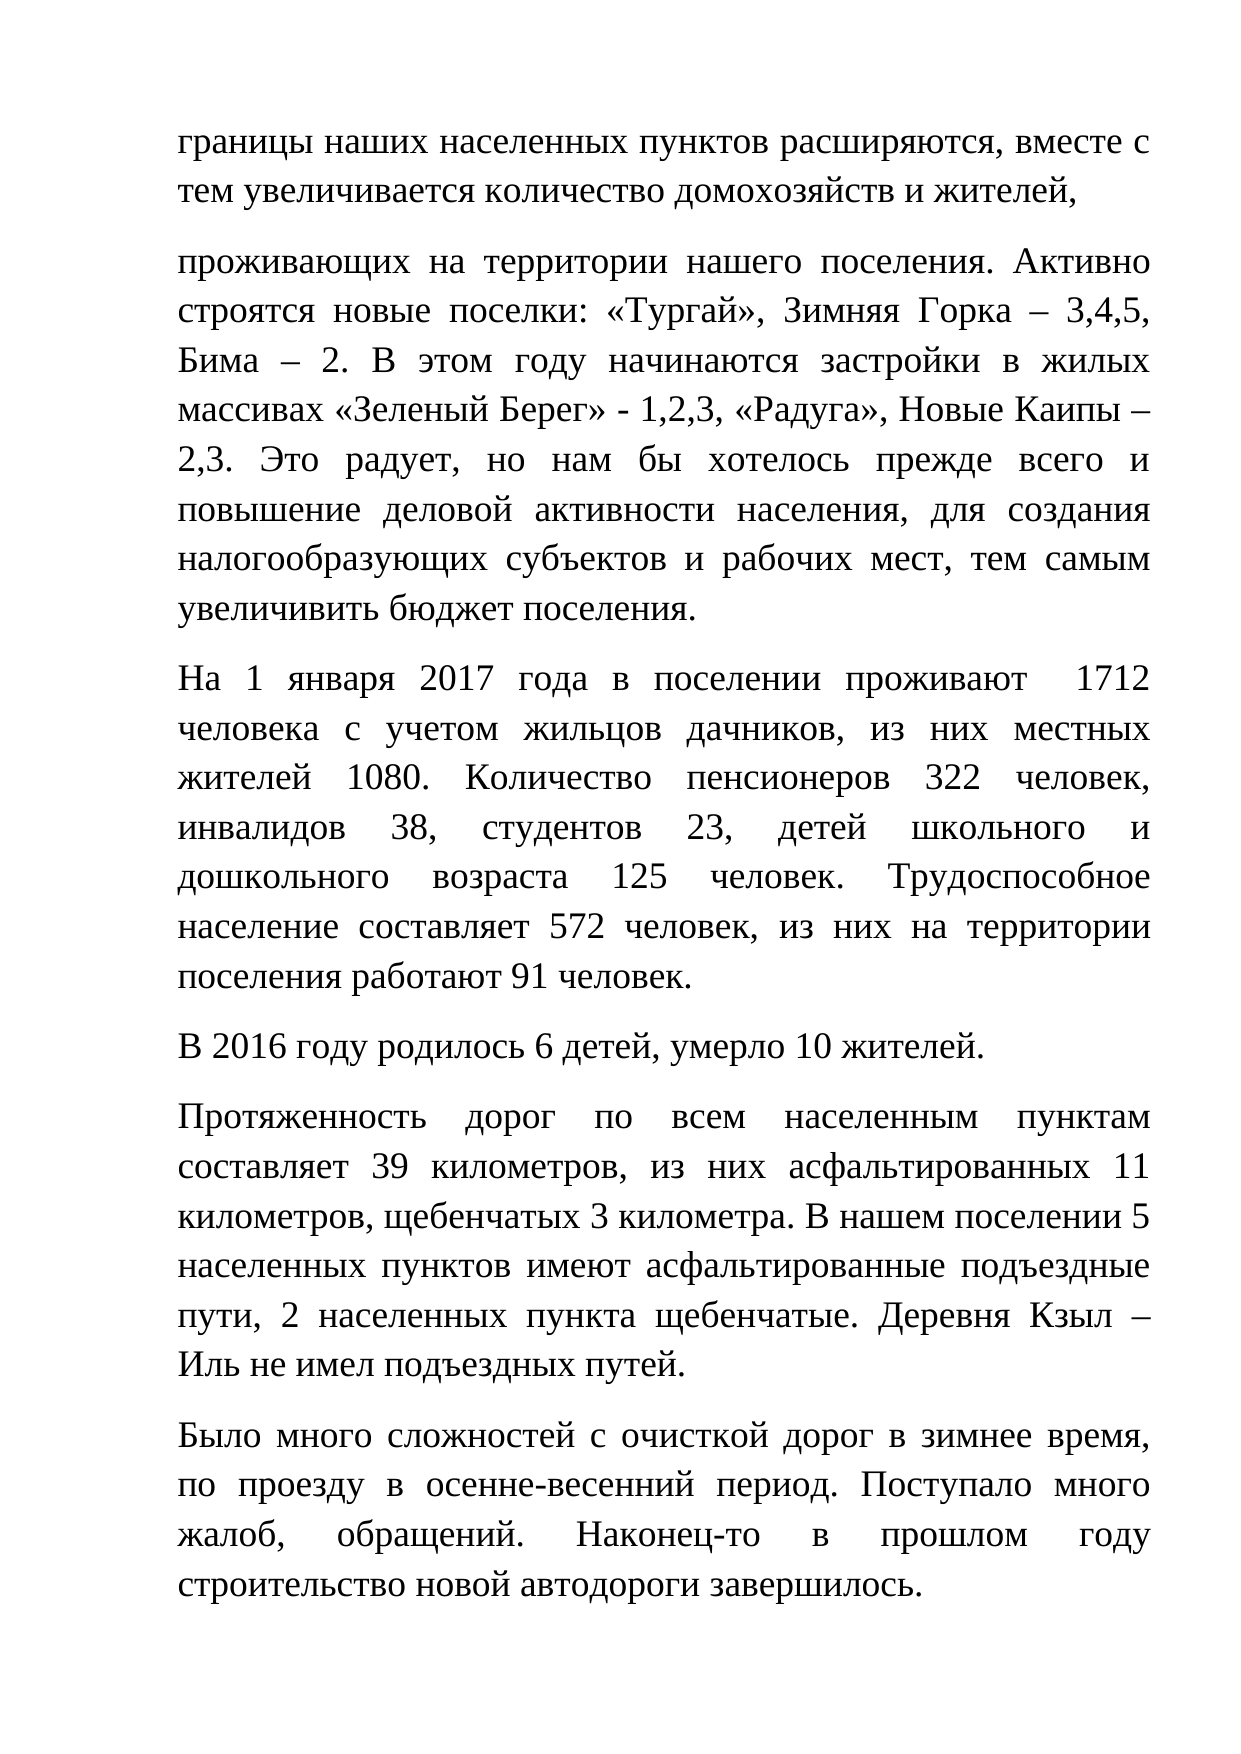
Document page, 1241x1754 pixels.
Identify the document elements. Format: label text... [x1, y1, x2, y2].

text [177, 118, 1152, 211]
text В 2016 году родилось 6 детей, умерло 10 жителей. [177, 1023, 1152, 1067]
text Протяженность дорог по всем населенным пунктам составляет 39 километров, из них асфальтированных 11 километров, щебенчатых 3 километра. В нашем поселении 5 населенных пунктов имеют асфальтированные подъездные пути, 2 населенных пункта щебенчатые. Деревня Кзыл – Иль не имел подъездных путей. [177, 1094, 1152, 1385]
text Было много сложностей с очисткой дорог в зимнее время, по проезду в осенне-весенний период. Поступало много жалоб, обращений. Наконец-то в прошлом году строительство новой автодороги завершилось. [177, 1412, 1152, 1604]
text проживающих на территории нашего поселения. Активно строятся новые поселки: «Тургай», Зимняя Горка – 3,4,5, Бима – 2. В этом году начинаются застройки в жилых массивах «Зеленый Берег» - 1,2,3, «Радуга», Новые Каипы – 2,3. Это радует, но нам бы хотелось прежде всего и повышение деловой активности населения, для создания налогообразующих субъектов и рабочих мест, тем самым увеличивить бюджет поселения. [177, 238, 1152, 628]
text На 1 января 2017 года в поселении проживают 1712 человека с учетом жильцов дачников, из них местных жителей 1080. Количество пенсионеров 322 человек, инвалидов 38, студентов 23, детей школьного и дошкольного возраста 125 человек. Трудоспособное население составляет 572 человек, из них на территории поселения работают 91 человек. [177, 656, 1152, 996]
